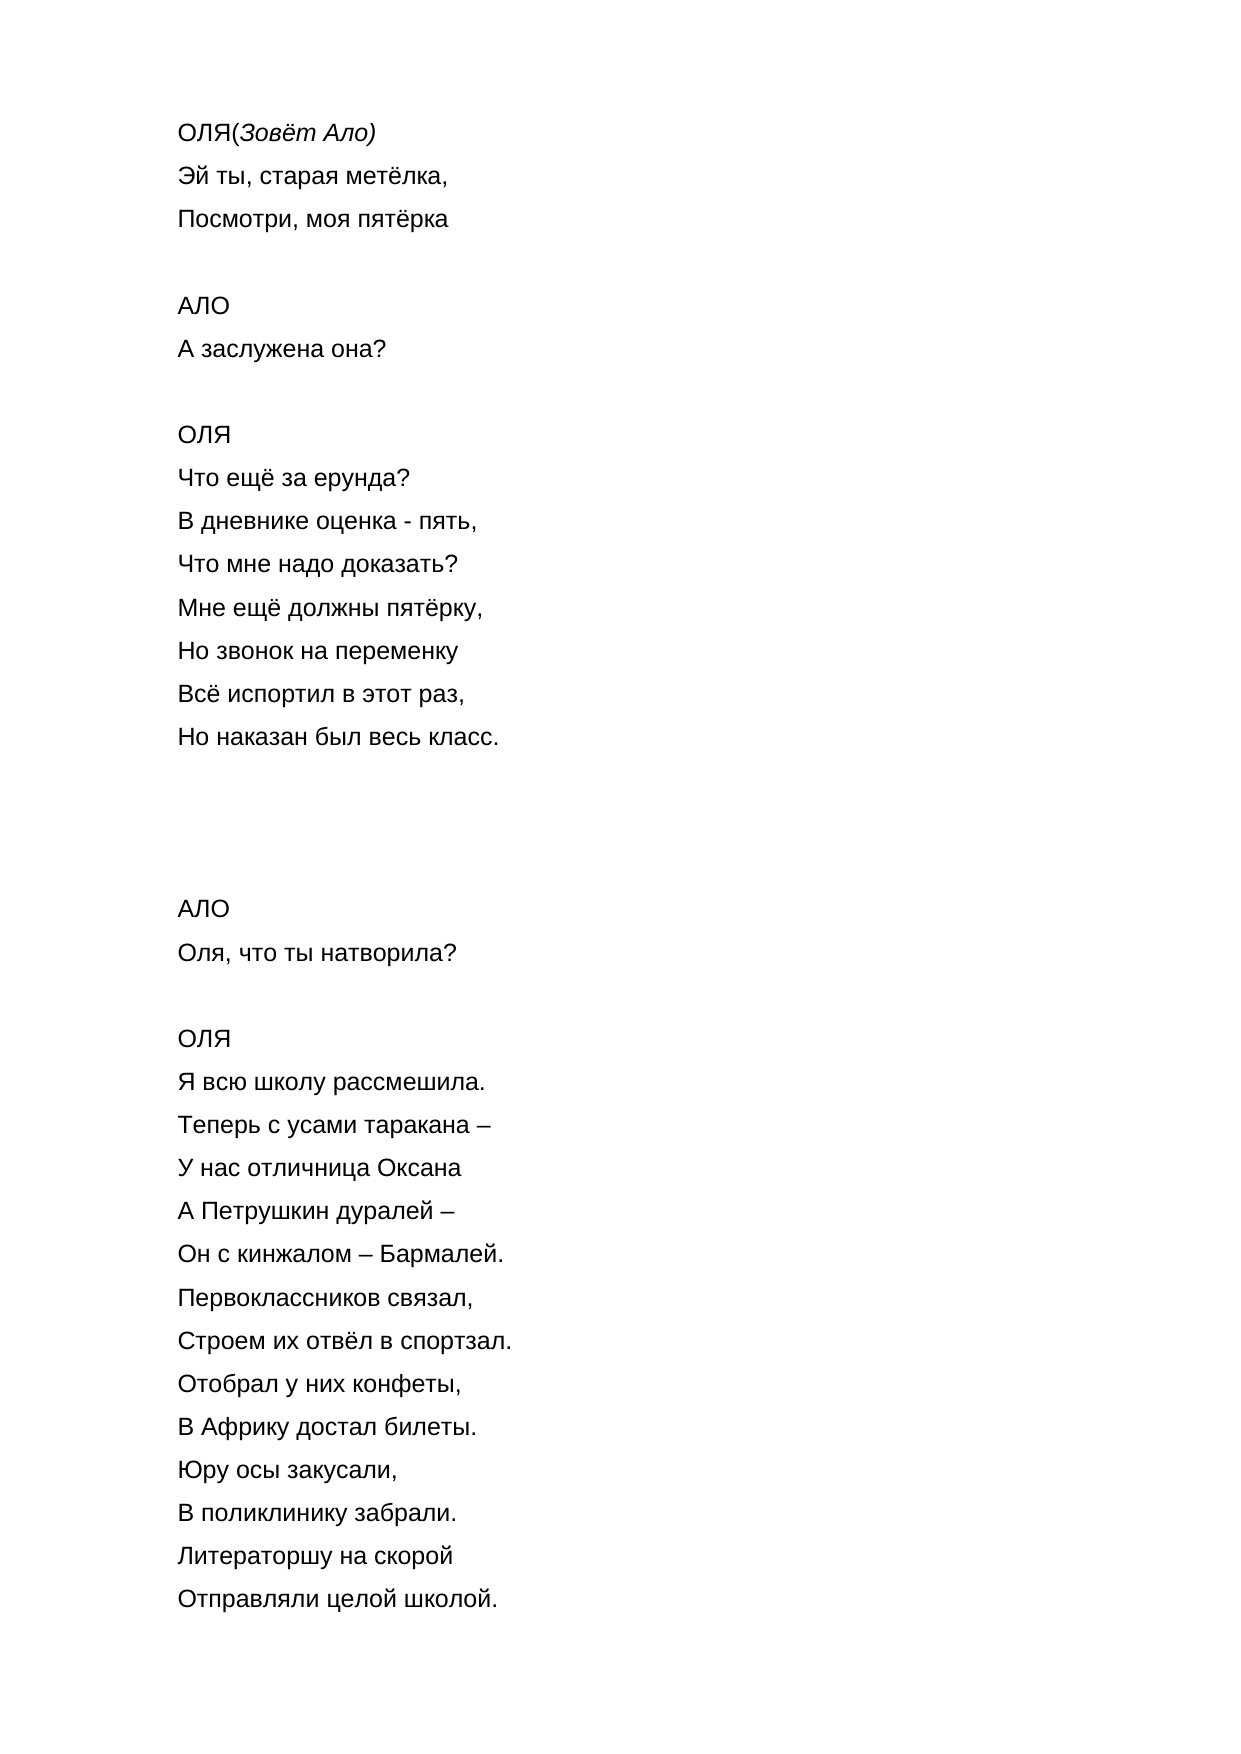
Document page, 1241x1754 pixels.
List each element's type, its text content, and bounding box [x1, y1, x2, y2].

text ОЛЯ(Зовёт Ало) [177, 118, 1152, 147]
text АЛО [177, 894, 1152, 923]
text Он с кинжалом – Бармалей. [177, 1239, 1152, 1268]
text Первоклассников связал, [177, 1282, 1152, 1311]
text Эй ты, старая метёлка, [177, 161, 1152, 190]
text АЛО [177, 291, 1152, 319]
text ОЛЯ [177, 420, 1152, 449]
text В Африку достал билеты. [177, 1412, 1152, 1441]
text В поликлинику забрали. [177, 1498, 1152, 1527]
text Оля, что ты натворила? [177, 937, 1152, 966]
text Я всю школу рассмешила. [177, 1067, 1152, 1096]
text Отправляли целой школой. [177, 1584, 1152, 1613]
text Мне ещё должны пятёрку, [177, 592, 1152, 621]
text А Петрушкин дуралей – [177, 1196, 1152, 1225]
text Отобрал у них конфеты, [177, 1369, 1152, 1397]
text У нас отличница Оксана [177, 1153, 1152, 1182]
text Что мне надо доказать? [177, 549, 1152, 578]
text Но наказан был весь класс. [177, 722, 1152, 751]
text Что ещё за ерунда? [177, 463, 1152, 492]
text Посмотри, моя пятёрка [177, 204, 1152, 233]
text Литераторшу на скорой [177, 1541, 1152, 1570]
text А заслужена она? [177, 334, 1152, 362]
text ОЛЯ [177, 1024, 1152, 1052]
text В дневнике оценка - пять, [177, 506, 1152, 535]
text Юру осы закусали, [177, 1455, 1152, 1484]
text Теперь с усами таракана – [177, 1110, 1152, 1139]
text Строем их отвёл в спортзал. [177, 1326, 1152, 1354]
text Но звонок на переменку [177, 636, 1152, 664]
text Всё испортил в этот раз, [177, 679, 1152, 707]
